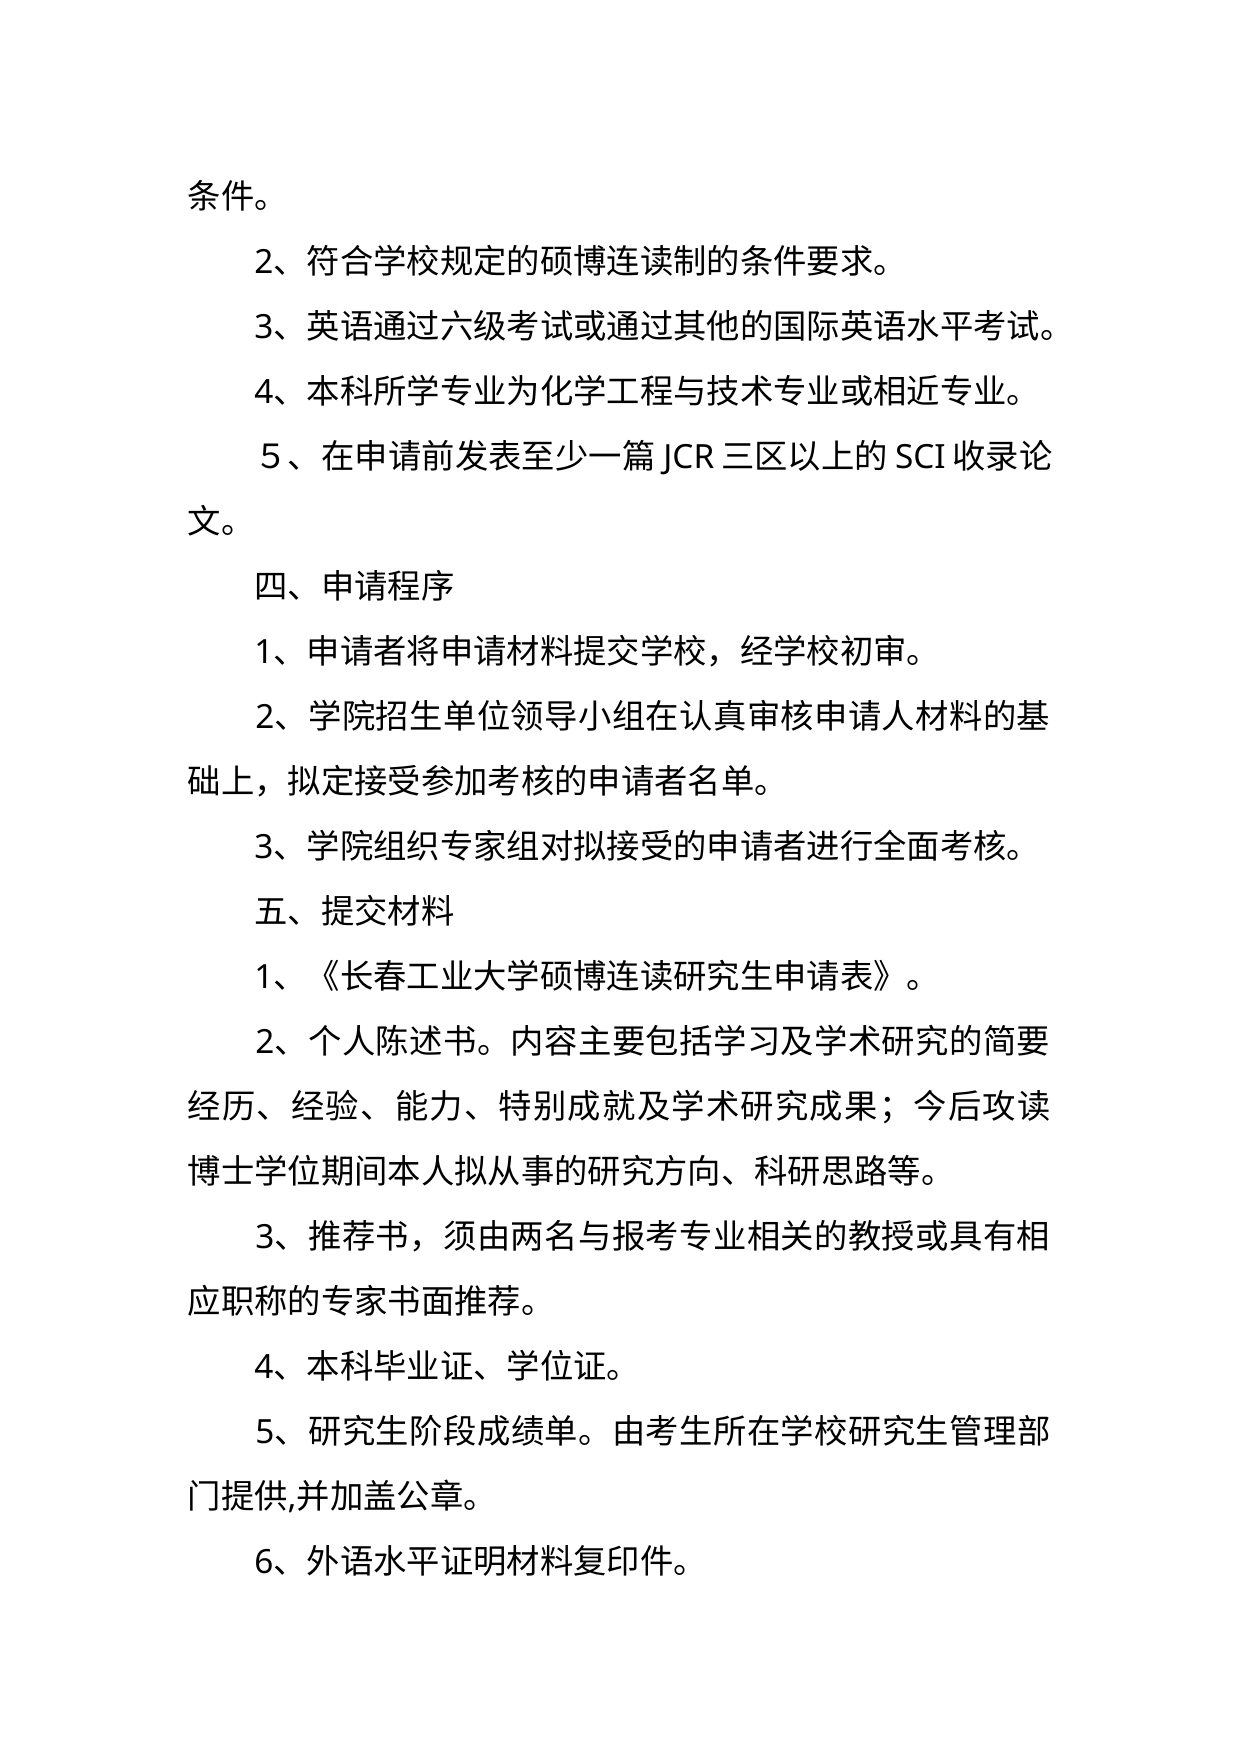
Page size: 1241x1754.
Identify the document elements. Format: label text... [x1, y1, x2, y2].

text 2、学院招生单位领导小组在认真审核申请人材料的基础上，拟定接受参加考核的申请者名单。 [187, 682, 1053, 812]
text 四、申请程序 [187, 552, 1053, 617]
text 3、推荐书，须由两名与报考专业相关的教授或具有相应职称的专家书面推荐。 [187, 1202, 1053, 1332]
text 2、个人陈述书。内容主要包括学习及学术研究的简要经历、经验、能力、特别成就及学术研究成果；今后攻读博士学位期间本人拟从事的研究方向、科研思路等。 [187, 1007, 1053, 1202]
text 5、研究生阶段成绩单。由考生所在学校研究生管理部门提供,并加盖公章。 [187, 1397, 1053, 1527]
text 3、学院组织专家组对拟接受的申请者进行全面考核。 [187, 812, 1053, 877]
text 4、本科毕业证、学位证。 [187, 1332, 1053, 1397]
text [187, 162, 1053, 227]
text 6、外语水平证明材料复印件。 [187, 1527, 1053, 1592]
text 4、本科所学专业为化学工程与技术专业或相近专业。 [187, 357, 1053, 422]
text 1、申请者将申请材料提交学校，经学校初审。 [187, 617, 1053, 682]
text ５、在申请前发表至少一篇JCR三区以上的SCI收录论文。 [187, 422, 1053, 552]
text 五、提交材料 [187, 877, 1053, 942]
text 3、英语通过六级考试或通过其他的国际英语水平考试。 [187, 292, 1053, 357]
text 2、符合学校规定的硕博连读制的条件要求。 [187, 227, 1053, 292]
text 1、《长春工业大学硕博连读研究生申请表》。 [187, 942, 1053, 1007]
